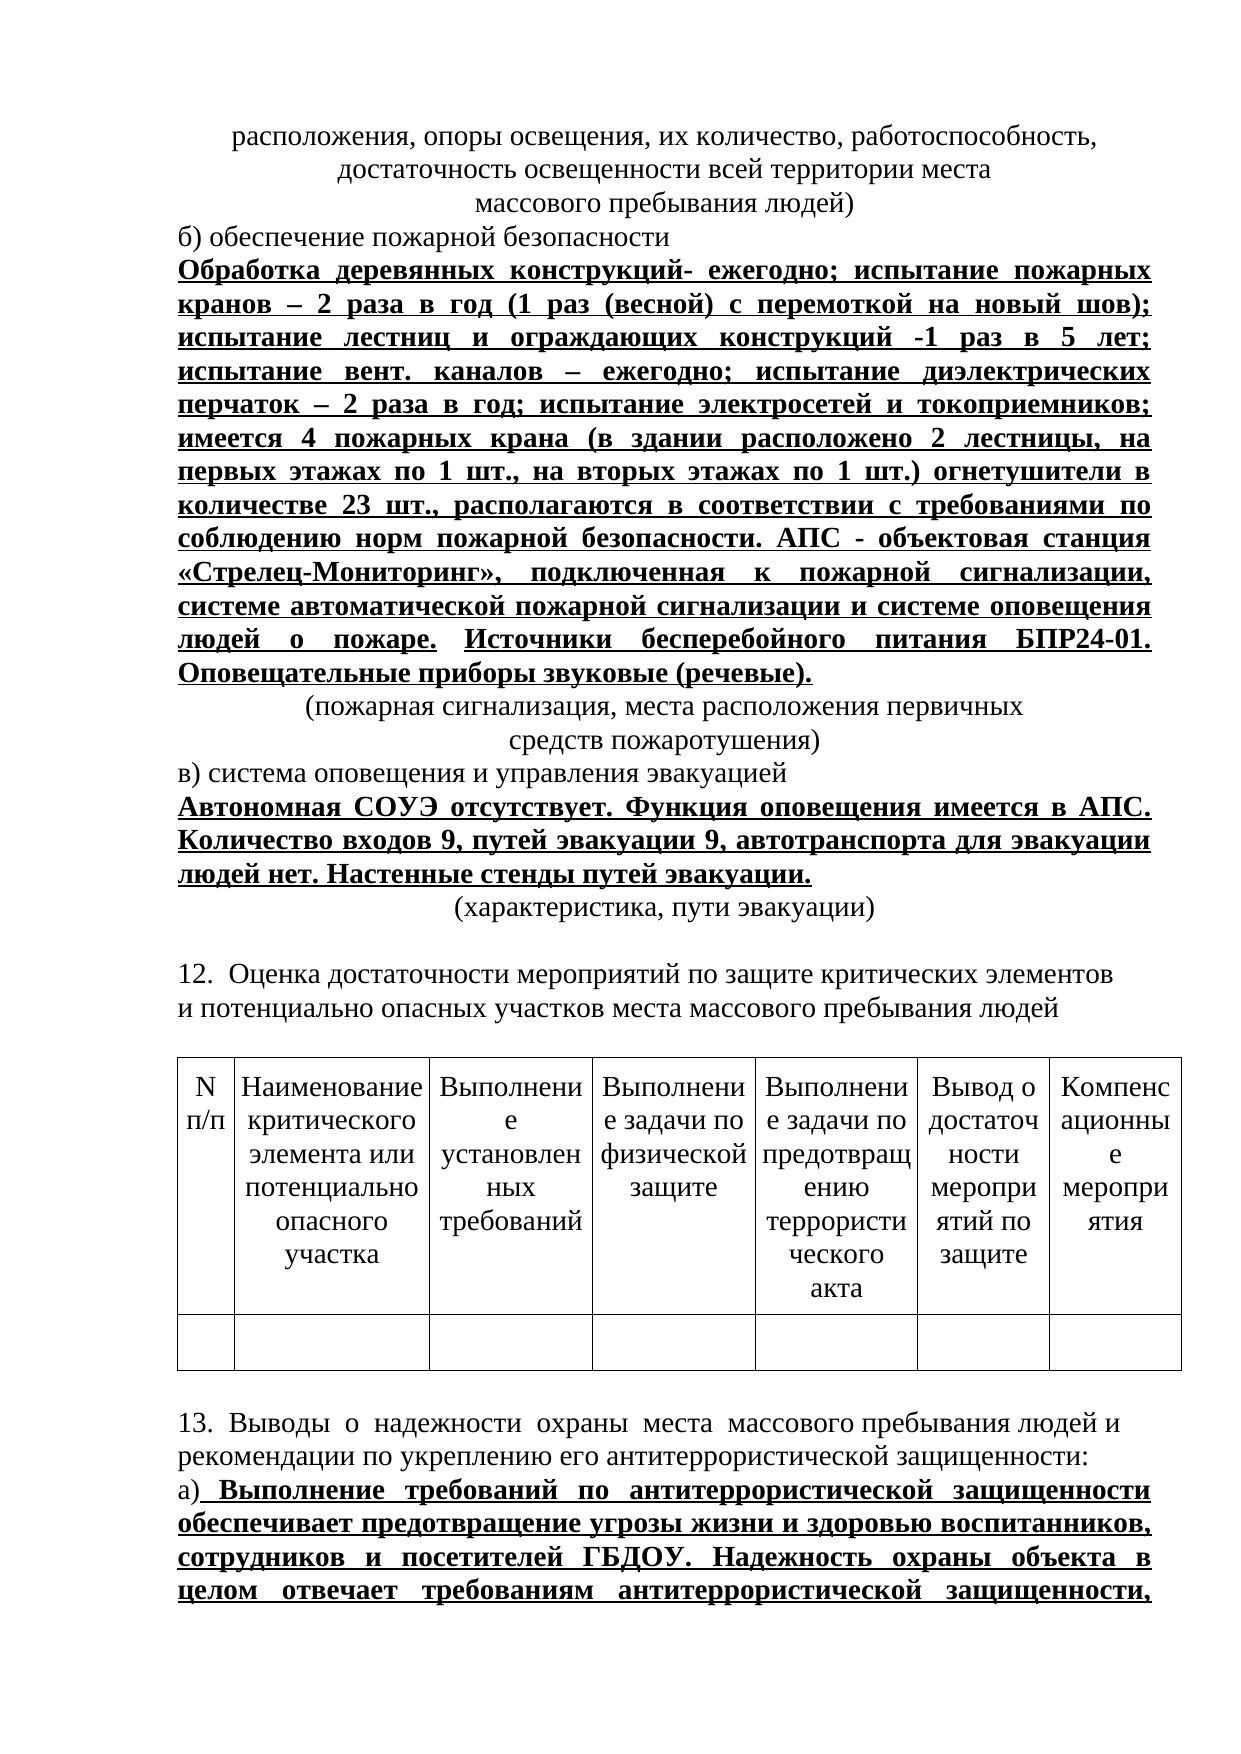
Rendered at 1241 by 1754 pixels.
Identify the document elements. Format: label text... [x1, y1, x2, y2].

table_cell [593, 1315, 755, 1370]
table_header Выполнение установленных требований [430, 1058, 592, 1314]
table_header Выполнение задачи по физической защите [593, 1058, 755, 1314]
table_cell [918, 1315, 1049, 1370]
table_header N п/п [178, 1058, 234, 1314]
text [177, 1570, 1152, 1601]
table_cell [756, 1315, 917, 1370]
text и потенциально опасных участков места массового пребывания людей [177, 990, 1152, 1024]
table_header Компенсационные мероприятия [1050, 1058, 1181, 1314]
table_header Вывод о достаточности мероприятий по защите [918, 1058, 1049, 1314]
text рекомендации по укреплению его антитеррористической защищенности: [177, 1438, 1152, 1472]
table_cell [178, 1315, 234, 1370]
text массового пребывания людей) [177, 185, 1152, 219]
text Автономная СОУЭ отсутствует. Функция оповещения имеется в АПС. Количество входов 9, путей эвакуации 9, автотранспорта для эвакуации людей нет. Настенные стенды путей эвакуации. [177, 789, 1152, 818]
text 13. Выводы о надежности охраны места массового пребывания людей и [177, 1405, 1152, 1438]
text (характеристика, пути эвакуации) [177, 889, 1152, 923]
text Обработка деревянных конструкций- ежегодно; испытание пожарных кранов – 2 раза в год (1 раз (весной) с перемоткой на новый шов); испытание лестниц и ограждающих конструкций -1 раз в 5 лет; испытание вент. каналов – ежегодно; испытание диэлектрических перчаток – 2 раза в год; испытание электросетей и токоприемников; имеется 4 пожарных крана (в здании расположено 2 лестницы, на первых этажах по 1 шт., на вторых этажах по 1 шт.) огнетушители в количестве 23 шт., располагаются в соответствии с требованиями по соблюдению норм пожарной безопасности. АПС - объектовая станция «Стрелец-Мониторинг», подключенная к пожарной сигнализации, системе автоматической пожарной сигнализации и системе оповещения людей о пожаре. Источники бесперебойного питания БПР24-01. Оповещательные приборы звуковые (речевые). [177, 618, 1152, 688]
table_cell [430, 1315, 592, 1370]
text Автономная СОУЭ отсутствует. Функция оповещения имеется в АПС. Количество входов 9, путей эвакуации 9, автотранспорта для эвакуации людей нет. Настенные стенды путей эвакуации. [177, 819, 1152, 889]
table_cell [235, 1315, 429, 1370]
table_header Выполнение задачи по предотвращению террористического акта [756, 1058, 917, 1314]
text Обработка деревянных конструкций- ежегодно; испытание пожарных кранов – 2 раза в год (1 раз (весной) с перемоткой на новый шов); испытание лестниц и ограждающих конструкций -1 раз в 5 лет; испытание вент. каналов – ежегодно; испытание диэлектрических перчаток – 2 раза в год; испытание электросетей и токоприемников; имеется 4 пожарных крана (в здании расположено 2 лестницы, на первых этажах по 1 шт., на вторых этажах по 1 шт.) огнетушители в количестве 23 шт., располагаются в соответствии с требованиями по соблюдению норм пожарной безопасности. АПС - объектовая станция «Стрелец-Мониторинг», подключенная к пожарной сигнализации, системе автоматической пожарной сигнализации и системе оповещения людей о пожаре. Источники бесперебойного питания БПР24-01. Оповещательные приборы звуковые (речевые). [177, 316, 1152, 415]
text средств пожаротушения) [177, 722, 1152, 755]
table_header Наименование критического элемента или потенциально опасного участка [235, 1058, 429, 1314]
text Обработка деревянных конструкций- ежегодно; испытание пожарных кранов – 2 раза в год (1 раз (весной) с перемоткой на новый шов); испытание лестниц и ограждающих конструкций -1 раз в 5 лет; испытание вент. каналов – ежегодно; испытание диэлектрических перчаток – 2 раза в год; испытание электросетей и токоприемников; имеется 4 пожарных крана (в здании расположено 2 лестницы, на первых этажах по 1 шт., на вторых этажах по 1 шт.) огнетушители в количестве 23 шт., располагаются в соответствии с требованиями по соблюдению норм пожарной безопасности. АПС - объектовая станция «Стрелец-Мониторинг», подключенная к пожарной сигнализации, системе автоматической пожарной сигнализации и системе оповещения людей о пожаре. Источники бесперебойного питания БПР24-01. Оповещательные приборы звуковые (речевые). [177, 517, 1152, 583]
text (пожарная сигнализация, места расположения первичных [177, 688, 1152, 722]
text 12. Оценка достаточности мероприятий по защите критических элементов [177, 957, 1152, 990]
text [177, 118, 1152, 185]
text б) обеспечение пожарной безопасности [177, 219, 1152, 252]
table_cell [1050, 1315, 1181, 1370]
text в) система оповещения и управления эвакуацией [177, 755, 1152, 789]
